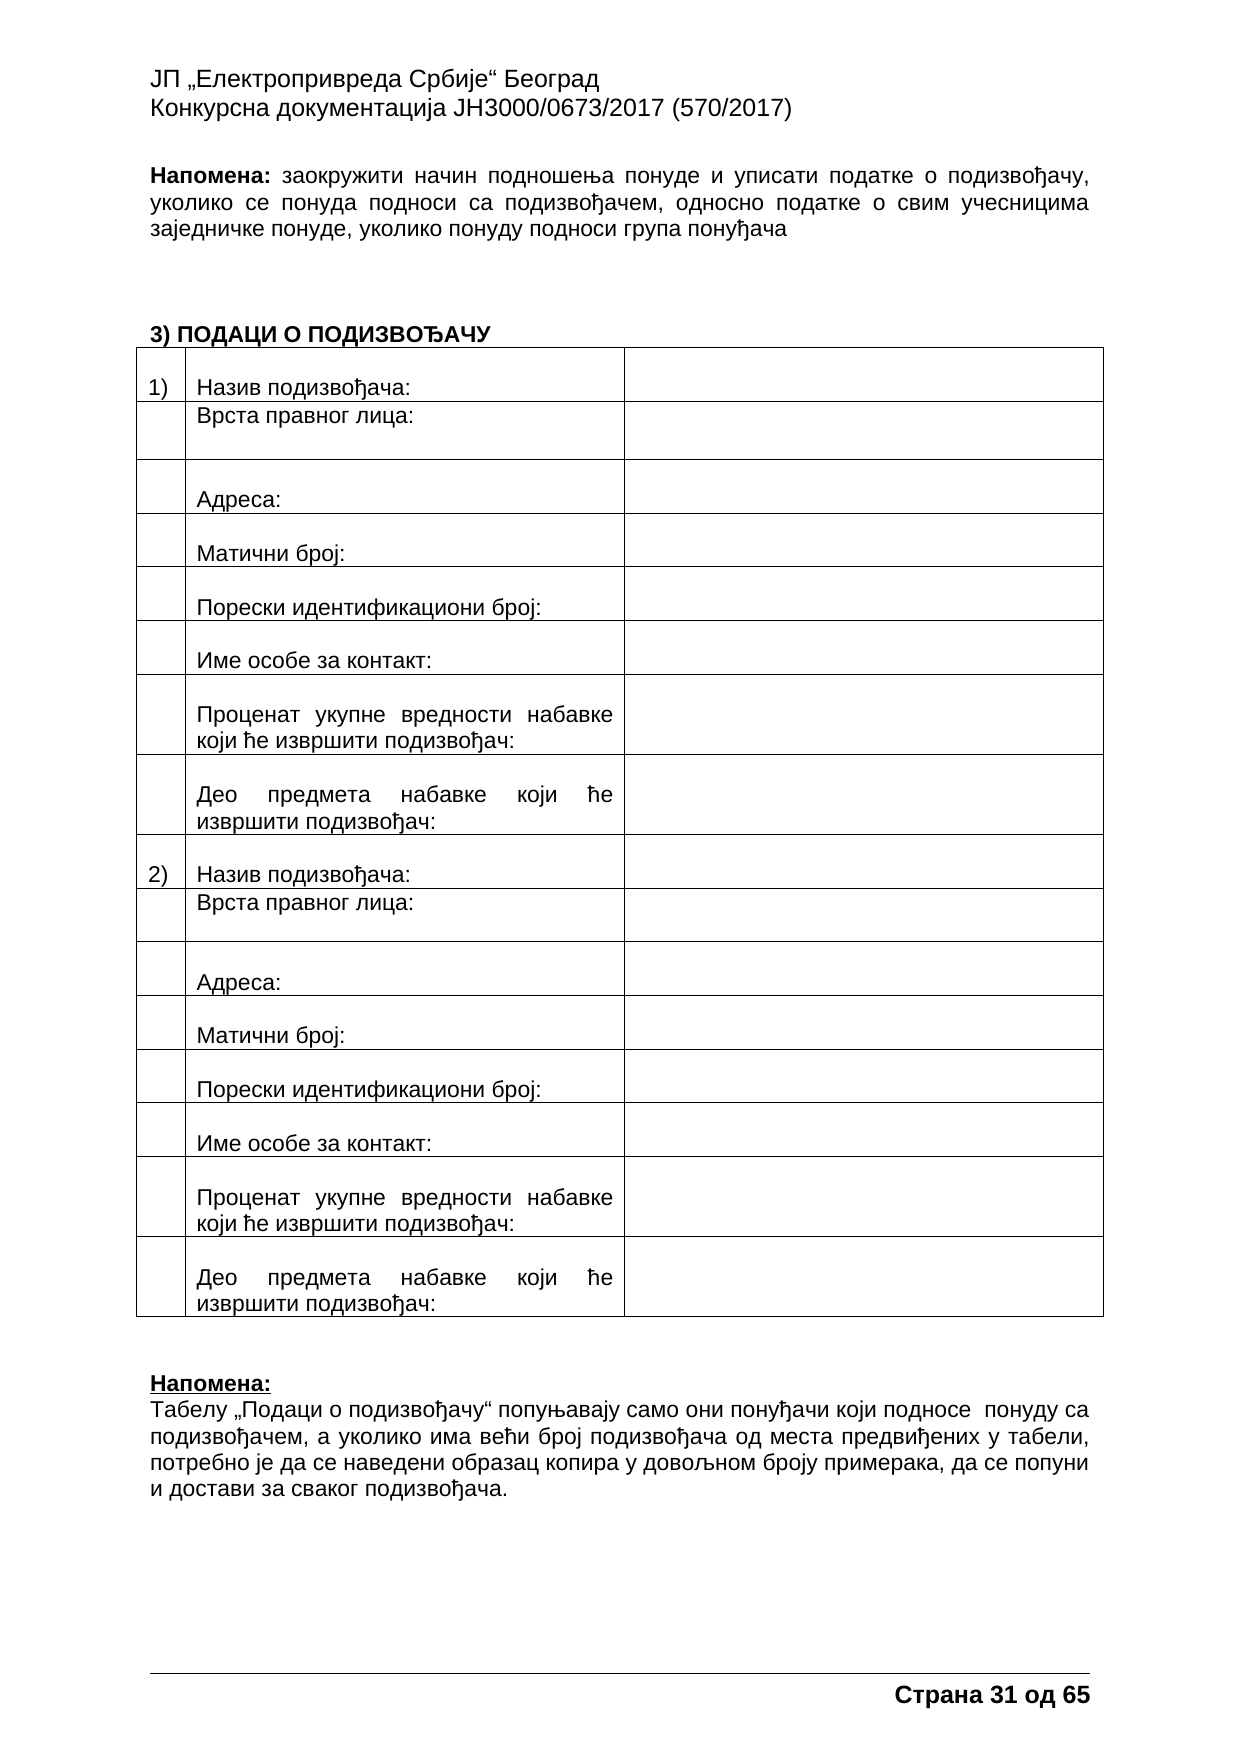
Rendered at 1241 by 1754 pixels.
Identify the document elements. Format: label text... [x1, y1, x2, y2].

table_cell [137, 996, 185, 1048]
table_cell [625, 621, 1103, 674]
table_cell [137, 755, 185, 834]
table_cell [137, 567, 185, 620]
table_cell [625, 1157, 1103, 1236]
table_cell [625, 514, 1103, 566]
table_cell Матични број: [186, 996, 624, 1048]
table_cell Део предмета набавке који ће извршити подизвођач: [186, 755, 624, 834]
table_cell [625, 1050, 1103, 1102]
table_cell [625, 755, 1103, 834]
table_cell [137, 402, 185, 459]
table_cell 2) [137, 835, 185, 888]
table_cell [137, 1237, 185, 1316]
table_cell Адреса: [186, 460, 624, 512]
table_cell [137, 942, 185, 995]
table_cell [137, 1157, 185, 1236]
table_cell Порески идентификациони број: [186, 567, 624, 620]
table_cell [137, 1050, 185, 1102]
table_cell [625, 1237, 1103, 1316]
table_cell Проценат укупне вредности набавке који ће извршити подизвођач: [186, 1157, 624, 1236]
text 3) ПОДАЦИ О ПОДИЗВОЂАЧУ [150, 321, 1090, 347]
table_cell [625, 889, 1103, 941]
table_cell [137, 675, 185, 754]
table_cell [625, 402, 1103, 459]
table_cell Проценат укупне вредности набавке који ће извршити подизвођач: [186, 675, 624, 754]
table_cell Адреса: [186, 942, 624, 995]
table_cell Име особе за контакт: [186, 621, 624, 674]
table_cell [625, 567, 1103, 620]
table_cell [137, 514, 185, 566]
table_cell [625, 675, 1103, 754]
table_cell Врста правног лица: [186, 402, 624, 459]
text Табелу „Подаци о подизвођачу“ попуњавају само они понуђачи који подносе понуду са подизвођачем, а уколико има већи број подизвођача од места предвиђених у табели, потребно је да се наведени образац копира у довољном броју примерака, да се попуни и достави за сваког подизвођача. [150, 1396, 1090, 1502]
table_cell Матични број: [186, 514, 624, 566]
table_cell [137, 1103, 185, 1156]
table_cell [625, 460, 1103, 512]
table_header 1) [137, 348, 185, 401]
table_cell Име особе за контакт: [186, 1103, 624, 1156]
table_cell Порески идентификациони број: [186, 1050, 624, 1102]
table_header [625, 348, 1103, 401]
table_cell [625, 942, 1103, 995]
table_cell [137, 621, 185, 674]
table_cell [625, 835, 1103, 888]
table_header Назив подизвођача: [186, 348, 624, 401]
table_cell Део предмета набавке који ће извршити подизвођач: [186, 1237, 624, 1316]
table_cell [625, 996, 1103, 1048]
table_cell [137, 889, 185, 941]
text Напомена: заокружити начин подношења понуде и уписати податке о подизвођачу, уколико се понуда подноси са подизвођачем, односно податке о свим учесницима заједничке понуде, уколико понуду подноси група понуђача [150, 162, 1090, 242]
text Напомена: [150, 1370, 1090, 1396]
table_cell Назив подизвођача: [186, 835, 624, 888]
table_cell [625, 1103, 1103, 1156]
table_cell [137, 460, 185, 512]
table_cell Врста правног лица: [186, 889, 624, 941]
